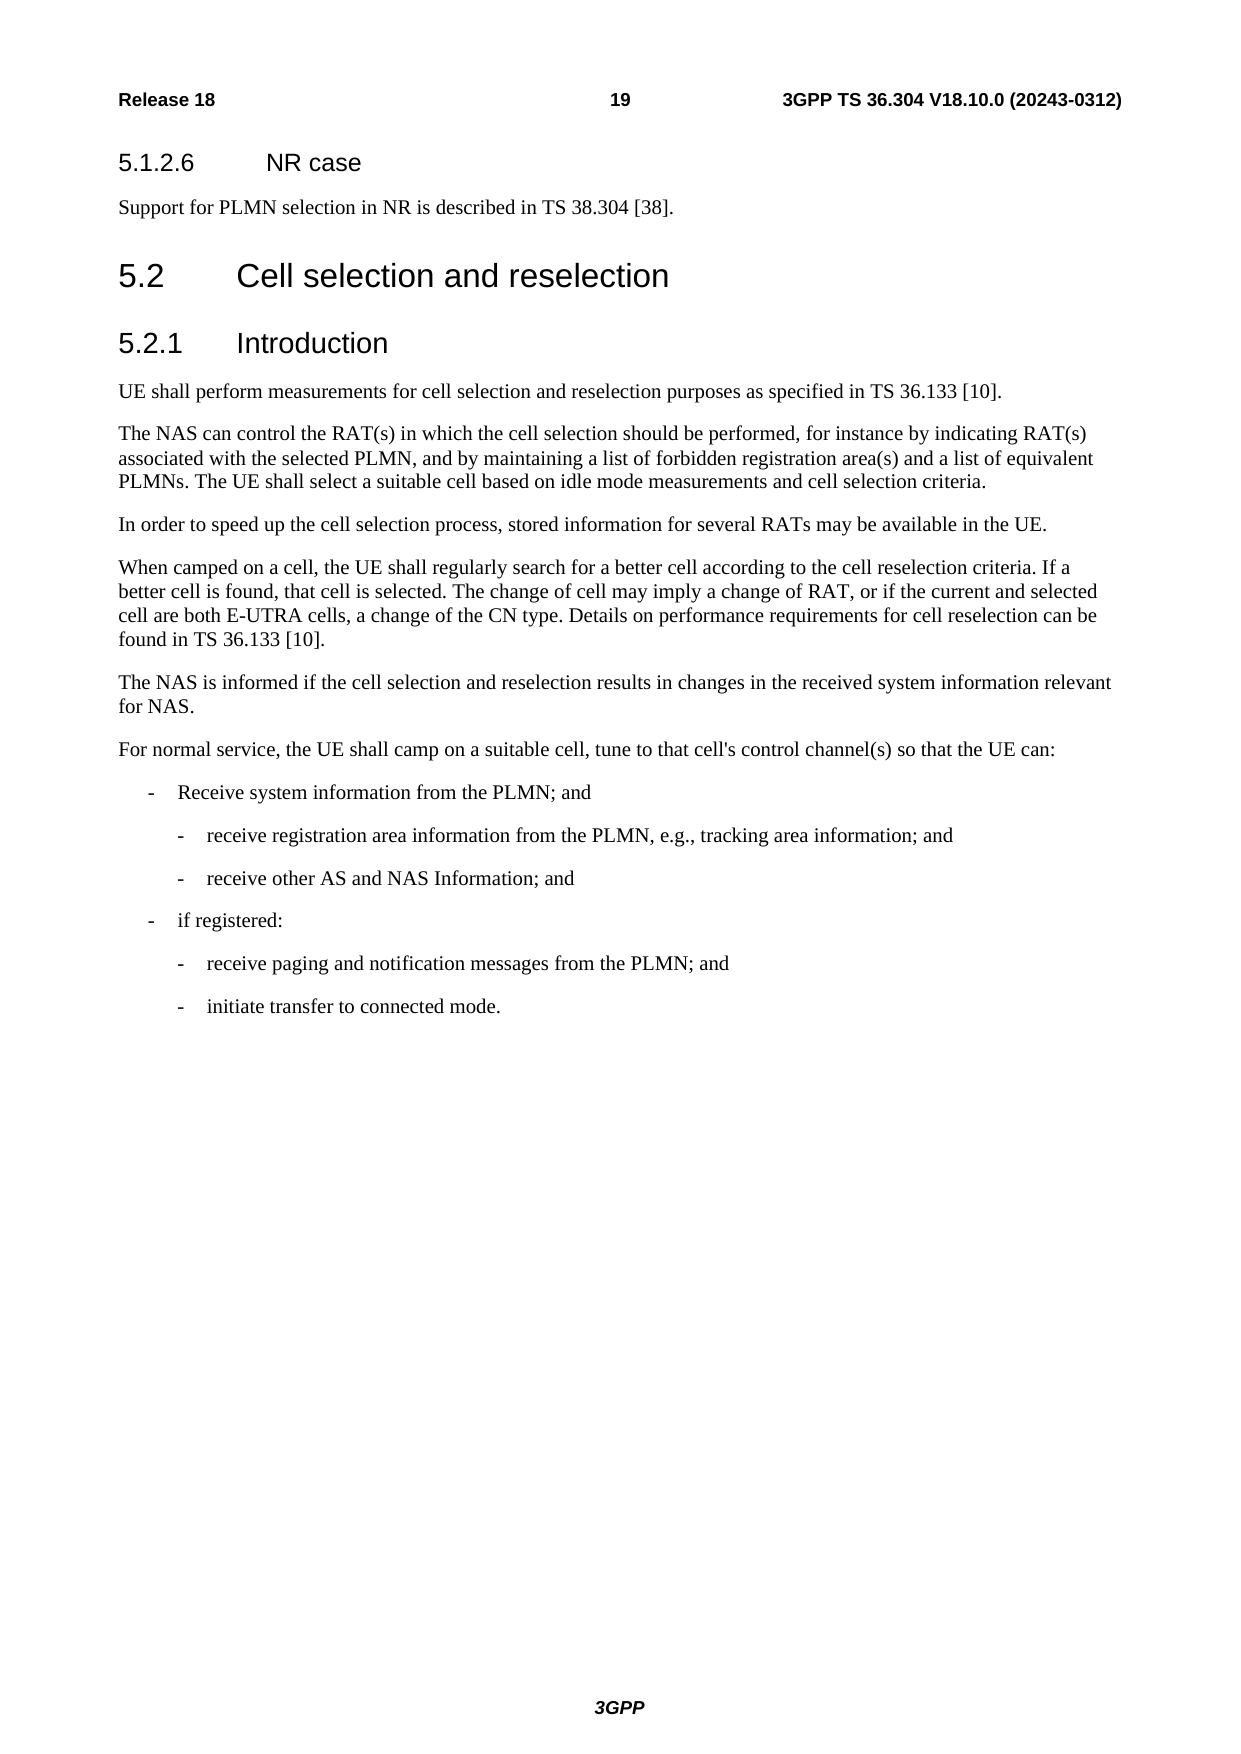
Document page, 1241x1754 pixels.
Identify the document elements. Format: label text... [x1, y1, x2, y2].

text Support for PLMN selection in NR is described in TS 38.304 [38]. [118, 195, 1122, 219]
text - Receive system information from the PLMN; and [148, 780, 1122, 804]
text - receive paging and notification messages from the PLMN; and [177, 951, 1122, 975]
text - receive registration area information from the PLMN, e.g., tracking area information; and [177, 823, 1122, 847]
text UE shall perform measurements for cell selection and reselection purposes as specified in TS 36.133 [10]. [118, 378, 1122, 403]
text The NAS can control the RAT(s) in which the cell selection should be performed, for instance by indicating RAT(s) associated with the selected PLMN, and by maintaining a list of forbidden registration area(s) and a list of equivalent PLMNs. The UE shall select a suitable cell based on idle mode measurements and cell selection criteria. [118, 421, 1122, 493]
text In order to speed up the cell selection process, stored information for several RATs may be available in the UE. [118, 512, 1122, 536]
subtitle 5.2 Cell selection and reselection [118, 257, 1122, 295]
text The NAS is informed if the cell selection and reselection results in changes in the received system information relevant for NAS. [118, 670, 1122, 718]
text - initiate transfer to connected mode. [177, 994, 1122, 1018]
text For normal service, the UE shall camp on a suitable cell, tune to that cell's control channel(s) so that the UE can: [118, 737, 1122, 761]
text - receive other AS and NAS Information; and [177, 865, 1122, 889]
text When camped on a cell, the UE shall regularly search for a better cell according to the cell reselection criteria. If a better cell is found, that cell is selected. The change of cell may imply a change of RAT, or if the current and selected cell are both E-UTRA cells, a change of the CN type. Details on performance requirements for cell reselection can be found in TS 36.133 [10]. [118, 555, 1122, 651]
subtitle 5.2.1 Introduction [118, 326, 1122, 360]
subtitle 5.1.2.6 NR case [118, 147, 1122, 176]
text - if registered: [148, 908, 1122, 932]
